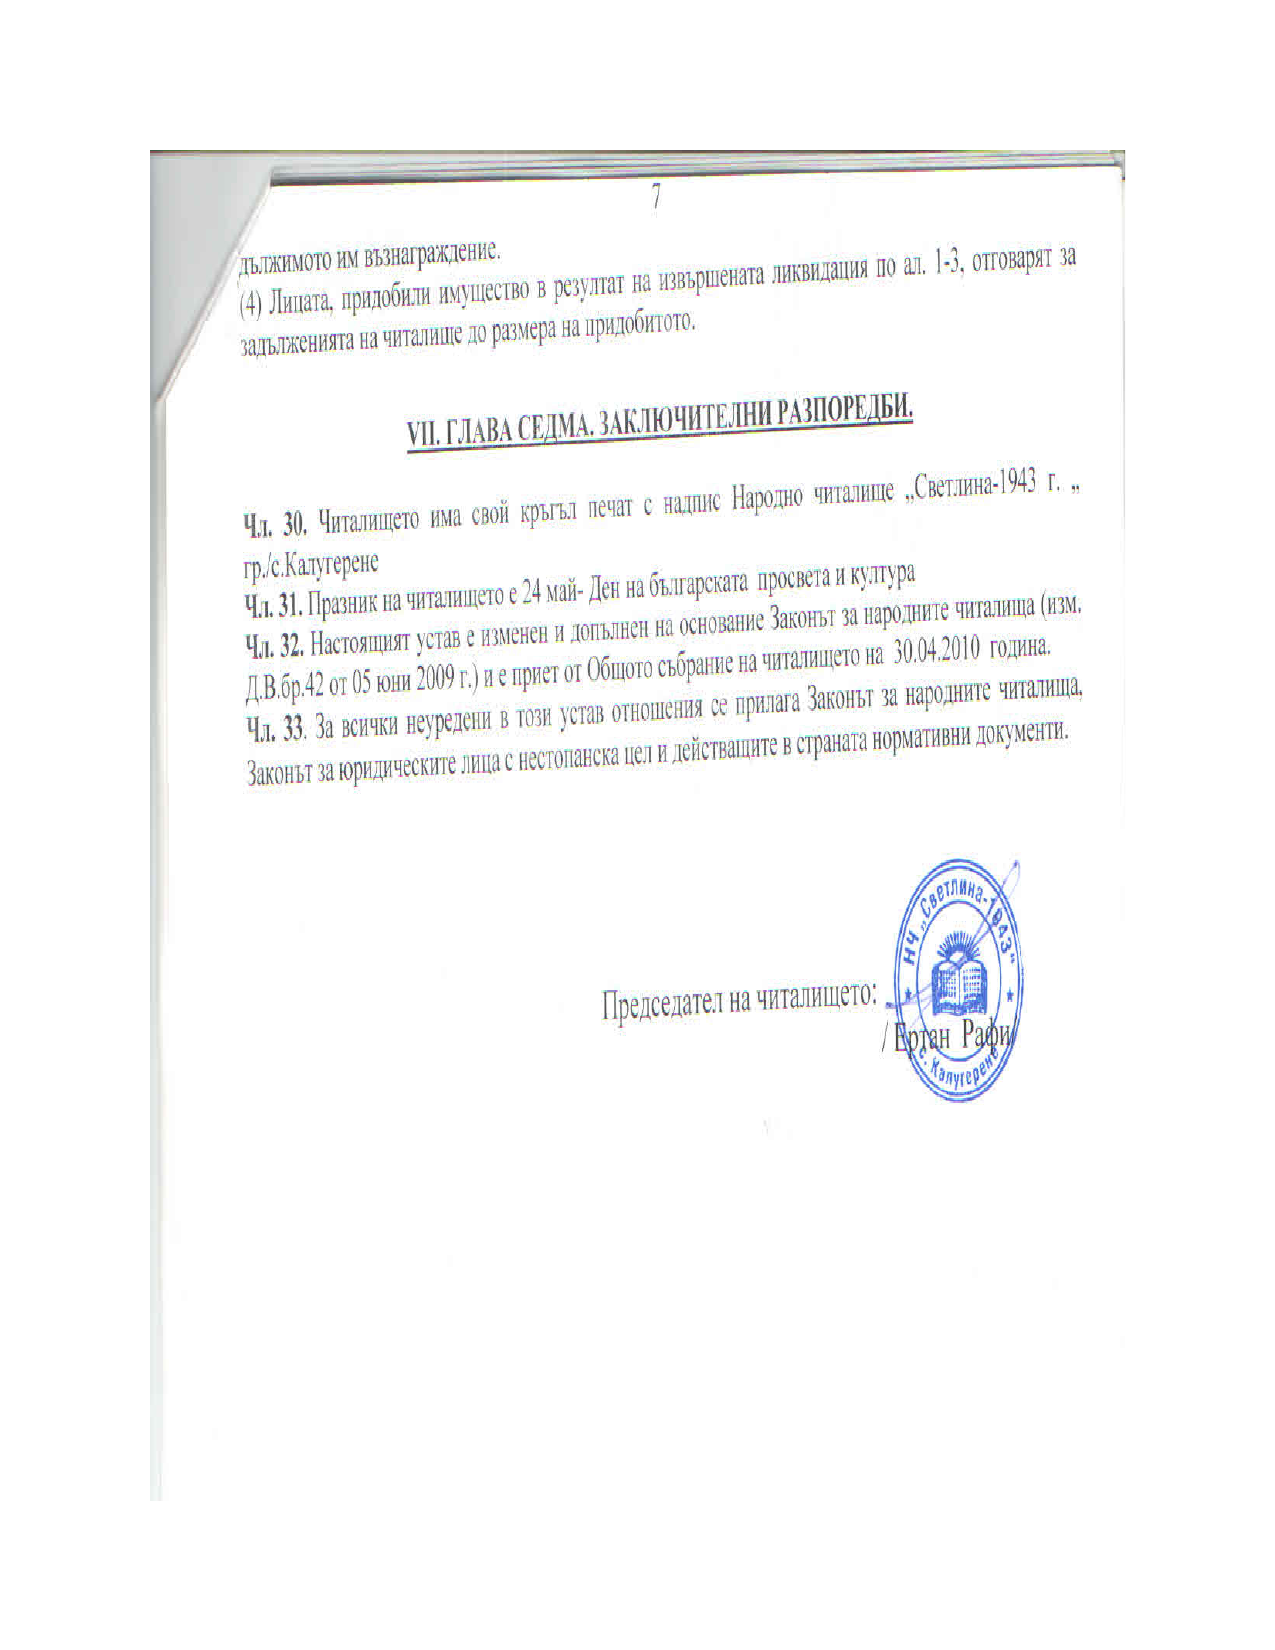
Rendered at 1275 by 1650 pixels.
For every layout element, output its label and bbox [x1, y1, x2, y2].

picture [150, 150, 1125, 1501]
